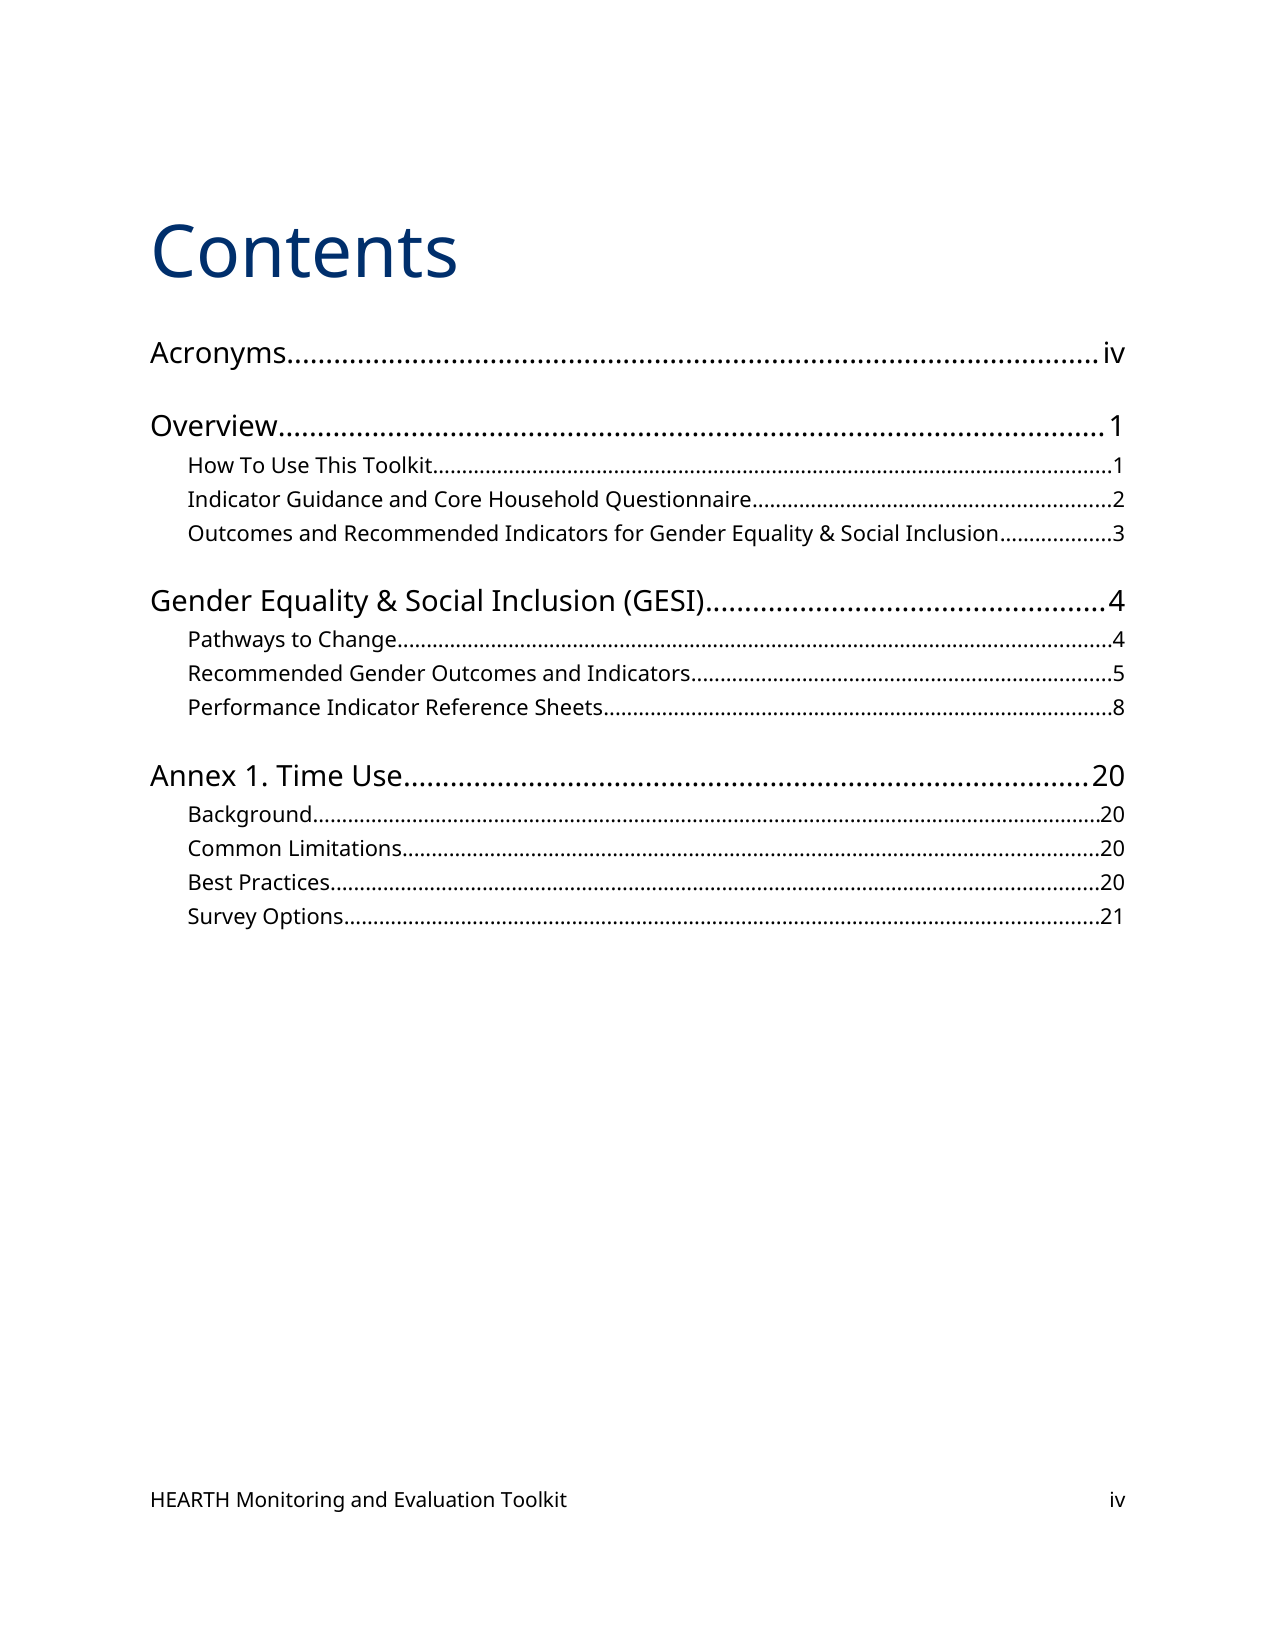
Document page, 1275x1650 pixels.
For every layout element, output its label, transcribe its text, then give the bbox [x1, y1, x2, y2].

text Contents [150, 200, 1125, 299]
